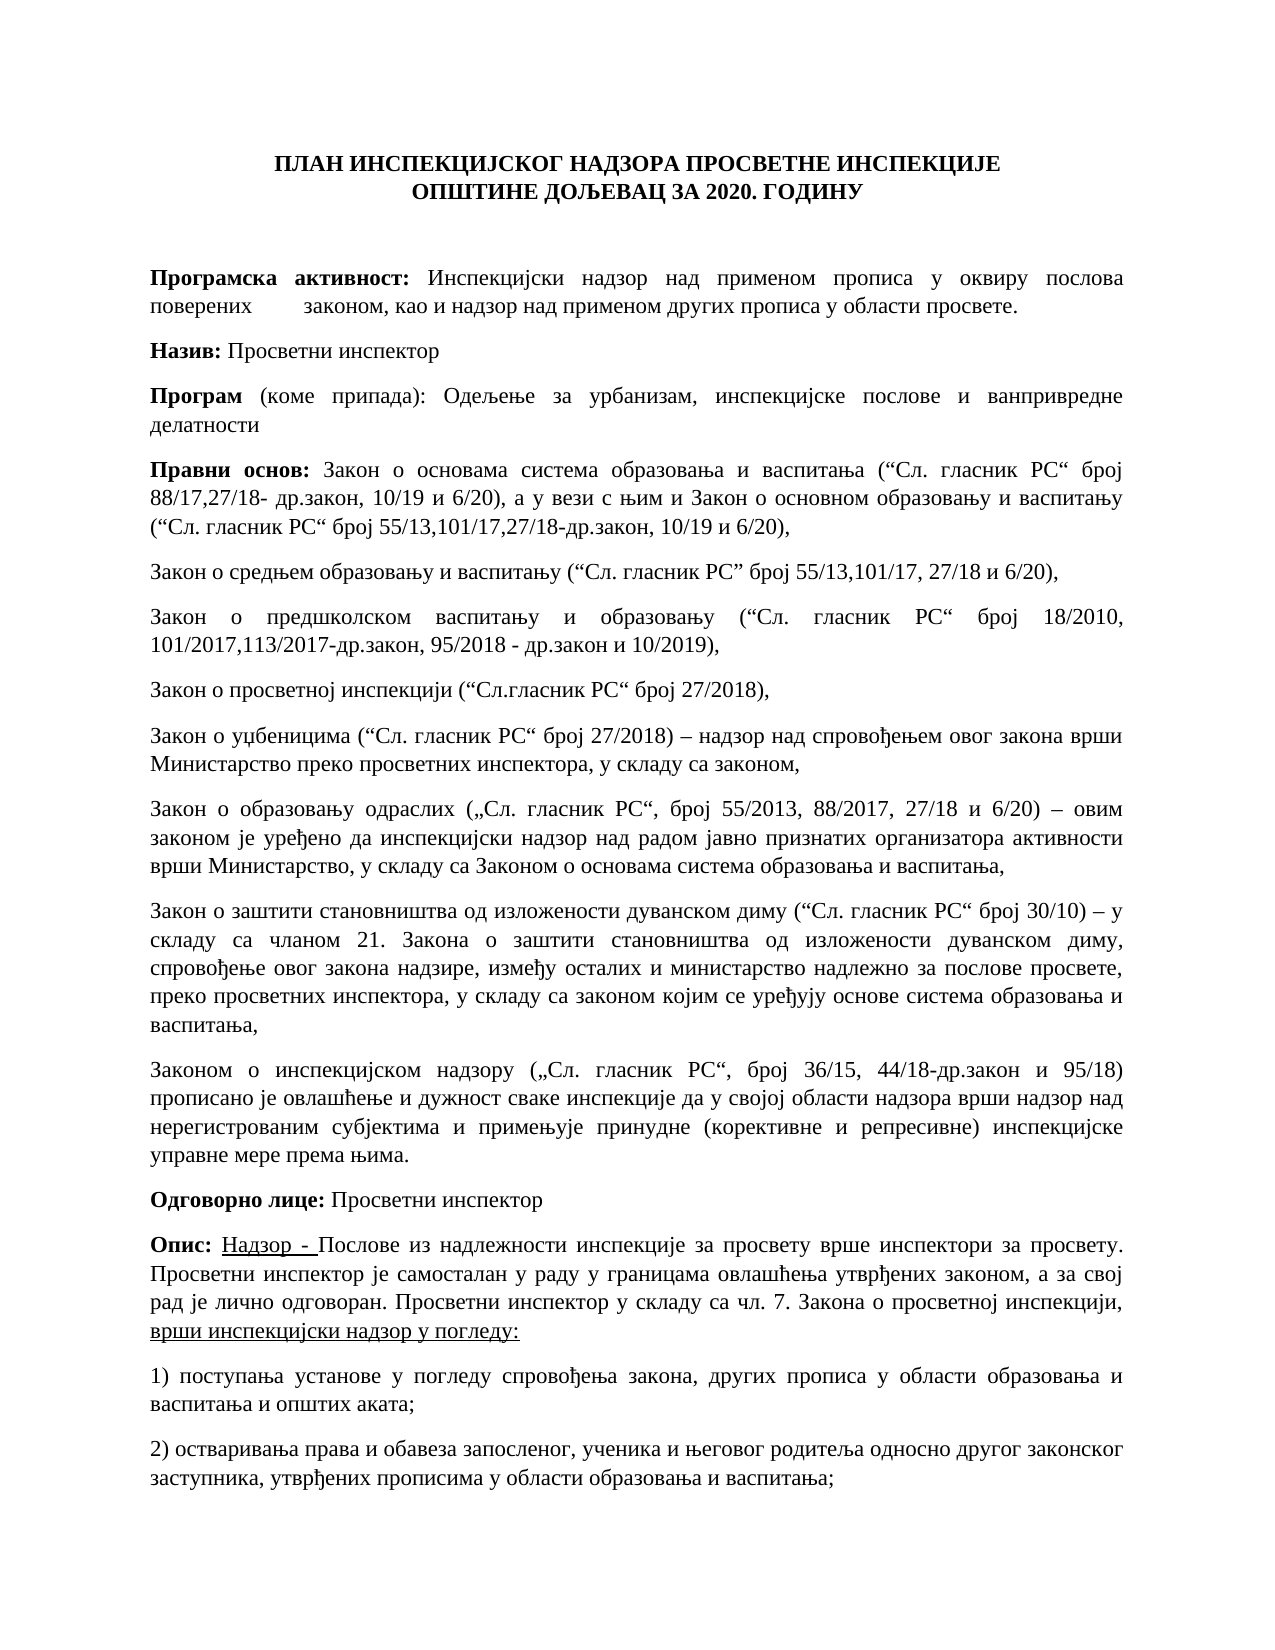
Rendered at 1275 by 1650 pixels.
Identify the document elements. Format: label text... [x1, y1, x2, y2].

text ОПШТИНЕ ДОЉЕВАЦ ЗА 2020. ГОДИНУ [150, 178, 1125, 205]
text Програм (коме припада): Одељење за урбанизам, инспекцијске послове и ванпривредне делатности [150, 382, 1125, 437]
text Назив: Просветни инспектор [150, 337, 1125, 364]
text Програмска активност: Инспекцијски надзор над применом прописа у оквиру послова поверених законом, као и надзор над применом других прописа у области просвете. [150, 264, 1125, 318]
text Правни основ: Закон о основама система образовања и васпитања (“Сл. гласник РС“ број 88/17,27/18- др.закон, 10/19 и 6/20), а у вези с њим и Закон о основном образовању и васпитању (“Сл. гласник РС“ број 55/13,101/17,27/18-др.закон, 10/19 и 6/20), [150, 456, 1125, 539]
text Закон о просветној инспекцији (“Сл.гласник РС“ број 27/2018), [150, 677, 1125, 703]
text 1) пoступaњa устaнoвe у пoглeду спрoвoђeњa зaкoнa, других прoписa у oблaсти oбрaзoвaњa и вaспитaњa и oпштих aкaтa; [150, 1362, 1125, 1417]
text ПЛАН ИНСПЕКЦИЈСКОГ НАДЗОРА ПРОСВЕТНЕ ИНСПЕКЦИЈЕ [150, 150, 1125, 176]
text Одговорно лице: Просветни инспектор [150, 1186, 1125, 1213]
text Законом о инспекцијском надзору („Сл. гласник РС“, број 36/15, 44/18-др.закон и 95/18) прописано је овлашћење и дужност сваке инспекције да у својој области надзора врши надзор над нерегистрованим субјектима и примењује принудне (корективне и репресивне) инспекцијске управне мере према њима. [150, 1056, 1125, 1168]
text Закон о образовању одраслих („Сл. гласник РС“, број 55/2013, 88/2017, 27/18 и 6/20) – овим законом је уређено да инспекцијски надзор над радом јавно признатих организатора активности врши Министарство, у складу са Законом о основама система образовања и васпитања, [150, 795, 1125, 878]
text Закон о средњем образовању и васпитању (“Сл. гласник РС” број 55/13,101/17, 27/18 и 6/20), [150, 558, 1125, 584]
text Закон о предшколском васпитању и образовању (“Сл. гласник РС“ број 18/2010, 101/2017,113/2017-др.закон, 95/2018 - др.закон и 10/2019), [150, 603, 1125, 658]
text Закон о уџбеницима (“Сл. гласник РС“ број 27/2018) – надзор над спровођењем овог закона врши Министарство преко просветних инспектора, у складу са законом, [150, 722, 1125, 776]
text Закон о заштити становништва од изложености дуванском диму (“Сл. гласник РС“ број 30/10) – у складу са чланом 21. Закона о заштити становништва од изложености дуванском диму, спровођење овог закона надзире, између осталих и министарство надлежно за послове просвете, преко просветних инспектора, у складу са законом којим се уређују основе система образовања и васпитања, [150, 897, 1125, 1037]
text 2) oствaривaња права и обавеза запосленог, учeникa и његовог рoдитeљa oднoснo другог законског заступника, утврђених прописима у области образовања и васпитања; [150, 1436, 1125, 1490]
text Опис: Надзор - Послове из надлежности инспекције за просвету врше инспектори за просвету. Просветни инспектор је самосталан у раду у границама овлашћења утврђених законом, а за свој рад је лично одговоран. Просветни инспектор у складу са чл. 7. Закона о просветној инспекцији, врши инспекцијски надзор у погледу: [150, 1232, 1125, 1343]
